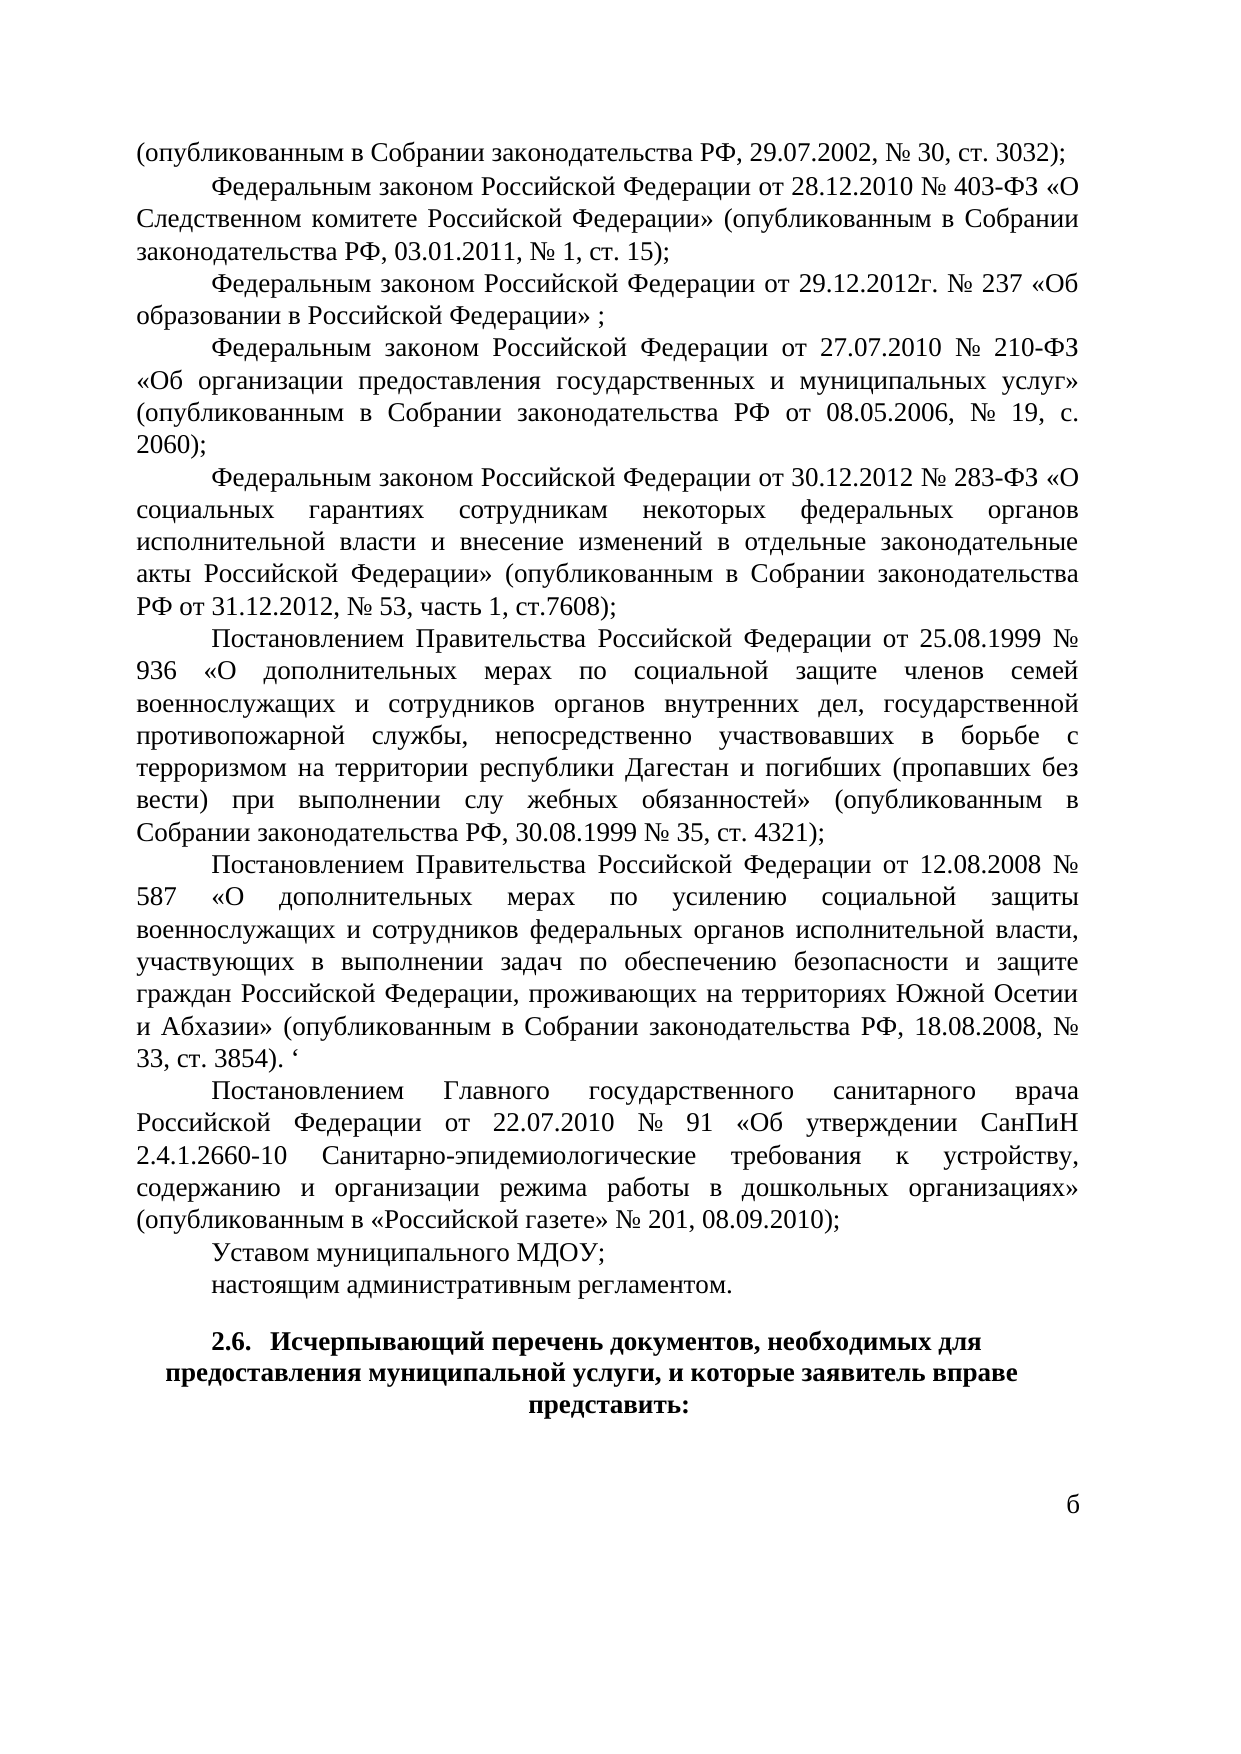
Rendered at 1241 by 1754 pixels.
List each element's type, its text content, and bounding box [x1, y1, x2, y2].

text Федеральным законом Российской Федерации от 27.07.2010 № 210-ФЗ «Об организации предоставления государственных и муниципальных услуг» (опубликованным в Собрании законодательства РФ от 08.05.2006, № 19, с. 2060); [136, 331, 1080, 460]
text (опубликованным в Собрании законодательства РФ, 29.07.2002, № 30, ст. 3032); [136, 132, 1080, 169]
text настоящим административным регламентом. [136, 1267, 1080, 1300]
text Уставом муниципального МДОУ; [136, 1235, 1080, 1267]
text Постановлением Правительства Российской Федерации от 25.08.1999 № 936 «О дополнительных мерах по социальной защите членов семей военнослужащих и сотрудников органов внутренних дел, государственной противопожарной службы, непосредственно участвовавших в борьбе с терроризмом на территории республики Дагестан и погибших (пропавших без вести) при выполнении слу жебных обязанностей» (опубликованным в Собрании законодательства РФ, 30.08.1999 № 35, ст. 4321); [136, 622, 1080, 848]
text б [136, 1491, 1080, 1518]
text Федеральным законом Российской Федерации от 28.12.2010 № 403-ФЗ «О Следственном комитете Российской Федерации» (опубликованным в Собрании законодательства РФ, 03.01.2011, № 1, ст. 15); [136, 169, 1080, 266]
text Федеральным законом Российской Федерации от 29.12.2012г. № 237 «Об образовании в Российской Федерации» ; [136, 266, 1080, 331]
text представить: [138, 1388, 1080, 1419]
list Исчерпывающий перечень документов, необходимых для предоставления муниципальной услуги, и которые заявитель вправе [165, 1326, 1080, 1388]
text Постановлением Правительства Российской Федерации от 12.08.2008 № 587 «О дополнительных мерах по усилению социальной защиты военнослужащих и сотрудников федеральных органов исполнительной власти, участвующих в выполнении задач по обеспечению безопасности и защите граждан Российской Федерации, проживающих на территориях Южной Осетии и Абхазии» (опубликованным в Собрании законодательства РФ, 18.08.2008, № 33, ст. 3854). ‘ [136, 848, 1080, 1074]
text Постановлением Главного государственного санитарного врача Российской Федерации от 22.07.2010 № 91 «Об утверждении СанПиН 2.4.1.2660-10 Санитарно-эпидемиологические требования к устройству, содержанию и организации режима работы в дошкольных организациях» (опубликованным в «Российской газете» № 201, 08.09.2010); [136, 1074, 1080, 1235]
text Федеральным законом Российской Федерации от 30.12.2012 № 283-ФЗ «О социальных гарантиях сотрудникам некоторых федеральных органов исполнительной власти и внесение изменений в отдельные законодательные акты Российской Федерации» (опубликованным в Собрании законодательства РФ от 31.12.2012, № 53, часть 1, ст.7608); [136, 460, 1080, 622]
